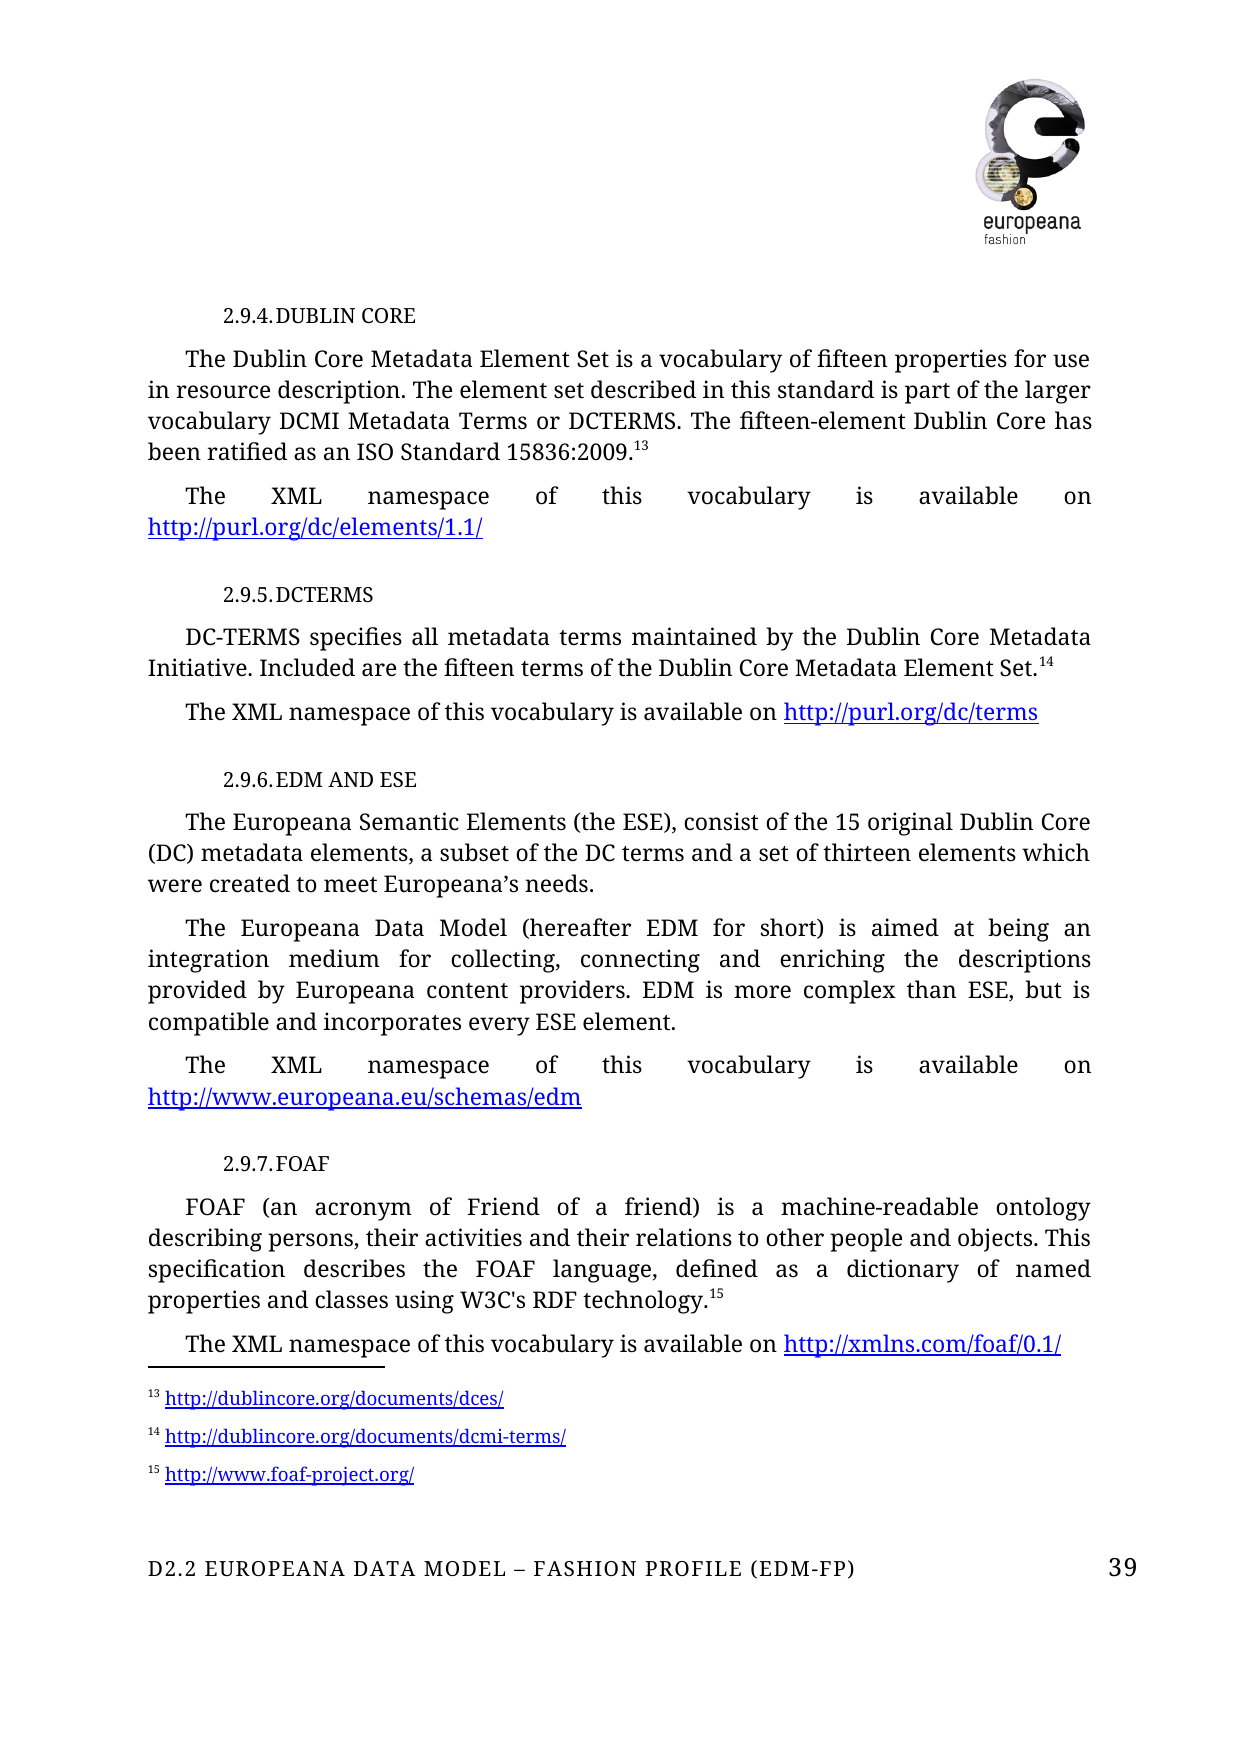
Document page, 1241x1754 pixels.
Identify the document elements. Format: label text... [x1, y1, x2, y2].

picture [967, 73, 1093, 252]
subtitle Dublin Core [223, 302, 1092, 330]
text FOAF (an acronym of Friend of a friend) is a machine-readable ontology describing persons, their activities and their relations to other people and objects. This specification describes the FOAF language, defined as a dictionary of named properties and classes using W3C's RDF technology. [148, 1190, 1092, 1315]
text The XML namespace of this vocabulary is available on http://purl.org/dc/elements/1.1/ [148, 480, 1092, 543]
subtitle DCTERMS [223, 580, 1092, 608]
text The XML namespace of this vocabulary is available on http://purl.org/dc/terms [148, 696, 1092, 727]
text The Europeana Semantic Elements (the ESE), consist of the 15 original Dublin Core (DC) metadata elements, a subset of the DC terms and a set of thirteen elements which were created to meet Europeana’s needs. [148, 806, 1092, 899]
text The Dublin Core Metadata Element Set is a vocabulary of fifteen properties for use in resource description. The element set described in this standard is part of the larger vocabulary DCMI Metadata Terms or DCTERMS. The fifteen-element Dublin Core has been ratified as an ISO Standard 15836:2009. [148, 343, 1092, 468]
text DC-TERMS specifies all metadata terms maintained by the Dublin Core Metadata Initiative. Included are the fifteen terms of the Dublin Core Metadata Element Set. [148, 621, 1092, 683]
text The Europeana Data Model (hereafter EDM for short) is aimed at being an integration medium for collecting, connecting and enriching the descriptions provided by Europeana content providers. EDM is more complex than ESE, but is compatible and incorporates every ESE element. [148, 912, 1092, 1037]
text The XML namespace of this vocabulary is available on http://www.europeana.eu/schemas/edm [148, 1049, 1092, 1112]
subtitle EDM and ESE [223, 765, 1092, 793]
text The XML namespace of this vocabulary is available on http://xmlns.com/foaf/0.1/ [148, 1328, 1092, 1359]
subtitle FOAF [223, 1149, 1092, 1178]
